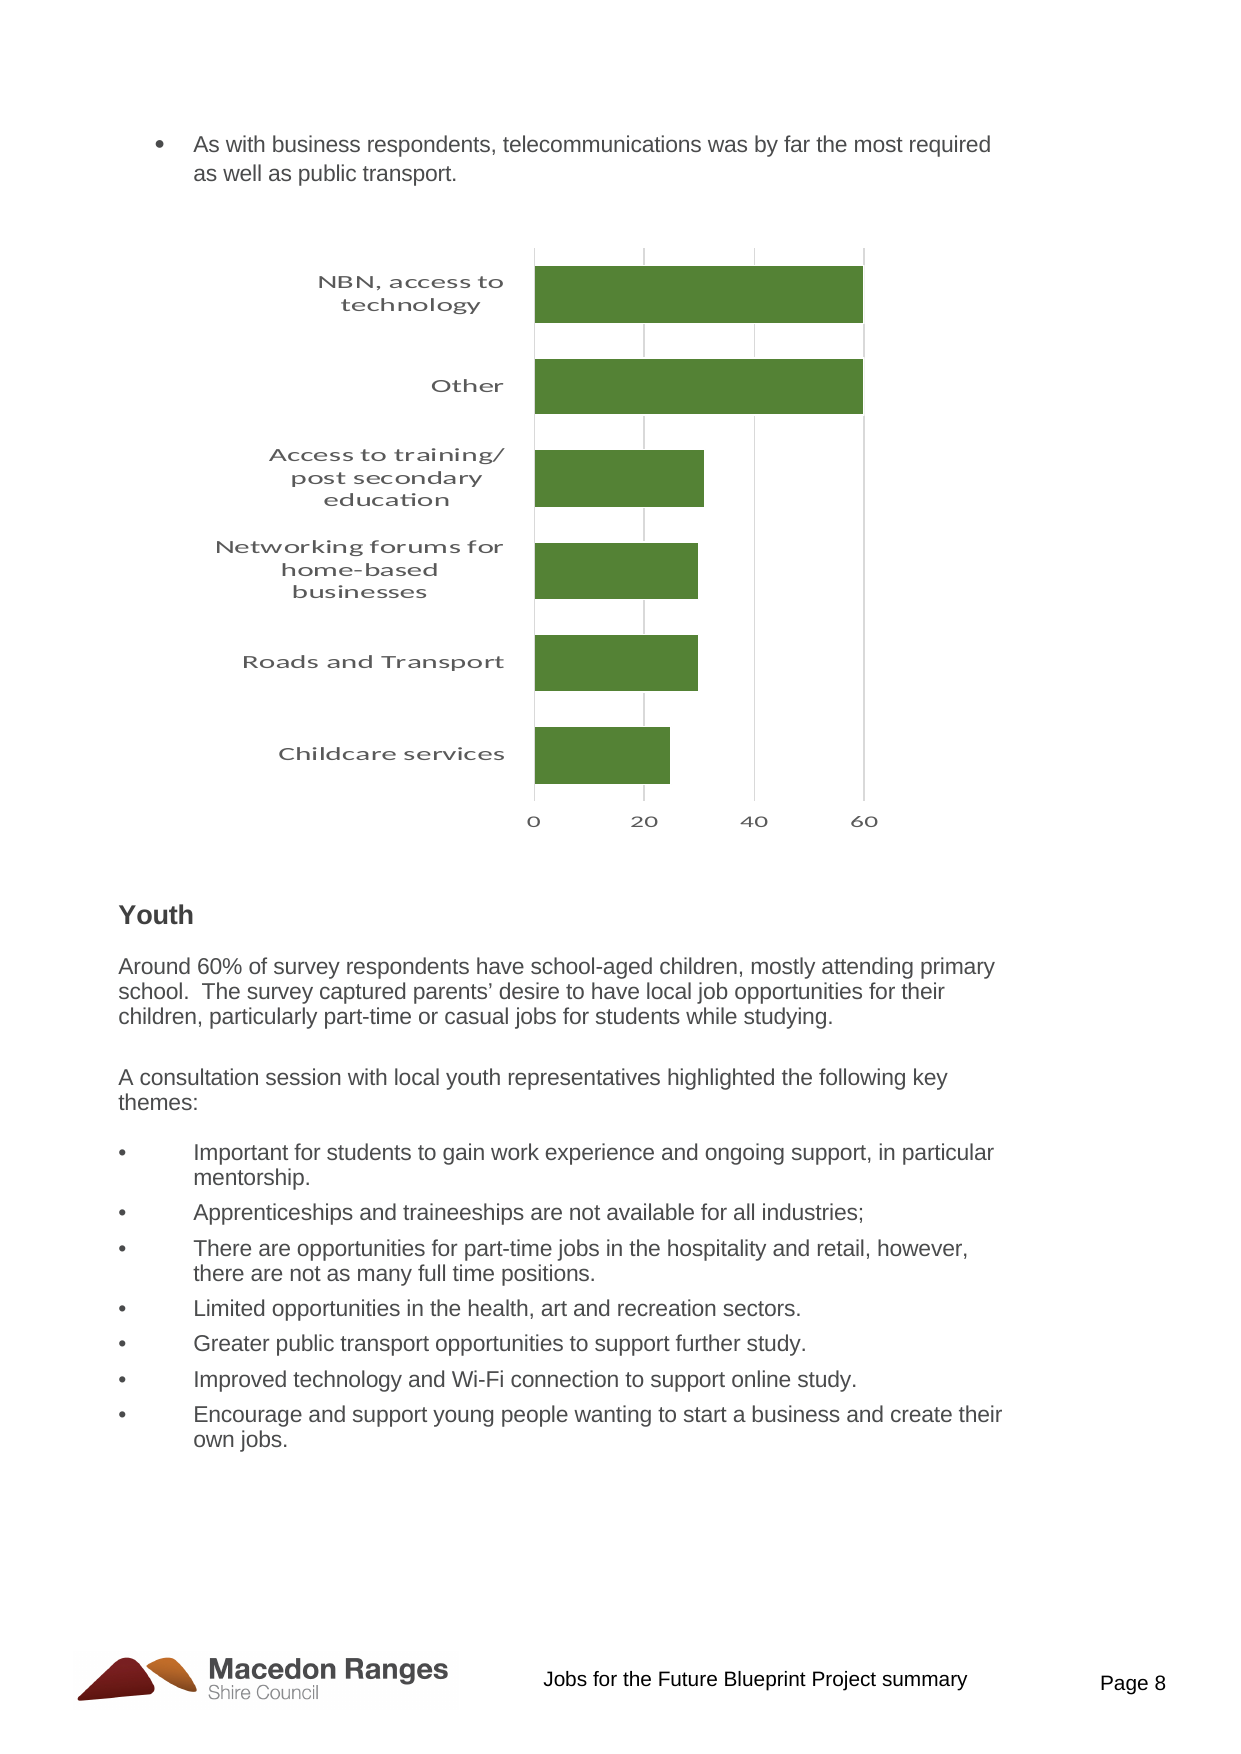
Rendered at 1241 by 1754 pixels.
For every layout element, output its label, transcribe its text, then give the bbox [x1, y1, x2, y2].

text • Greater public transport opportunities to support further study. [118, 1332, 1016, 1357]
text • There are opportunities for part-time jobs in the hospitality and retail, however, there are not as many full time positions. [118, 1236, 1016, 1286]
list As with business respondents, telecommunications was by far the most required as well as public transport. [156, 131, 1016, 186]
text A consultation session with local youth representatives highlighted the following key themes: [118, 1065, 1016, 1115]
text • Limited opportunities in the health, art and recreation sectors. [118, 1296, 1016, 1321]
text • Apprenticeships and traineeships are not available for all industries; [118, 1201, 1016, 1226]
text • Improved technology and Wi-Fi connection to support online study. [118, 1367, 1016, 1392]
text Around 60% of survey respondents have school-aged children, mostly attending primary school. The survey captured parents’ desire to have local job opportunities for their children, particularly part-time or casual jobs for students while studying. [118, 955, 1016, 1030]
text • Encourage and support young people wanting to start a business and create their own jobs. [118, 1403, 1016, 1453]
picture [73, 1651, 460, 1710]
text • Important for students to gain work experience and ongoing support, in particular mentorship. [118, 1140, 1016, 1190]
subtitle Youth [118, 905, 1016, 930]
